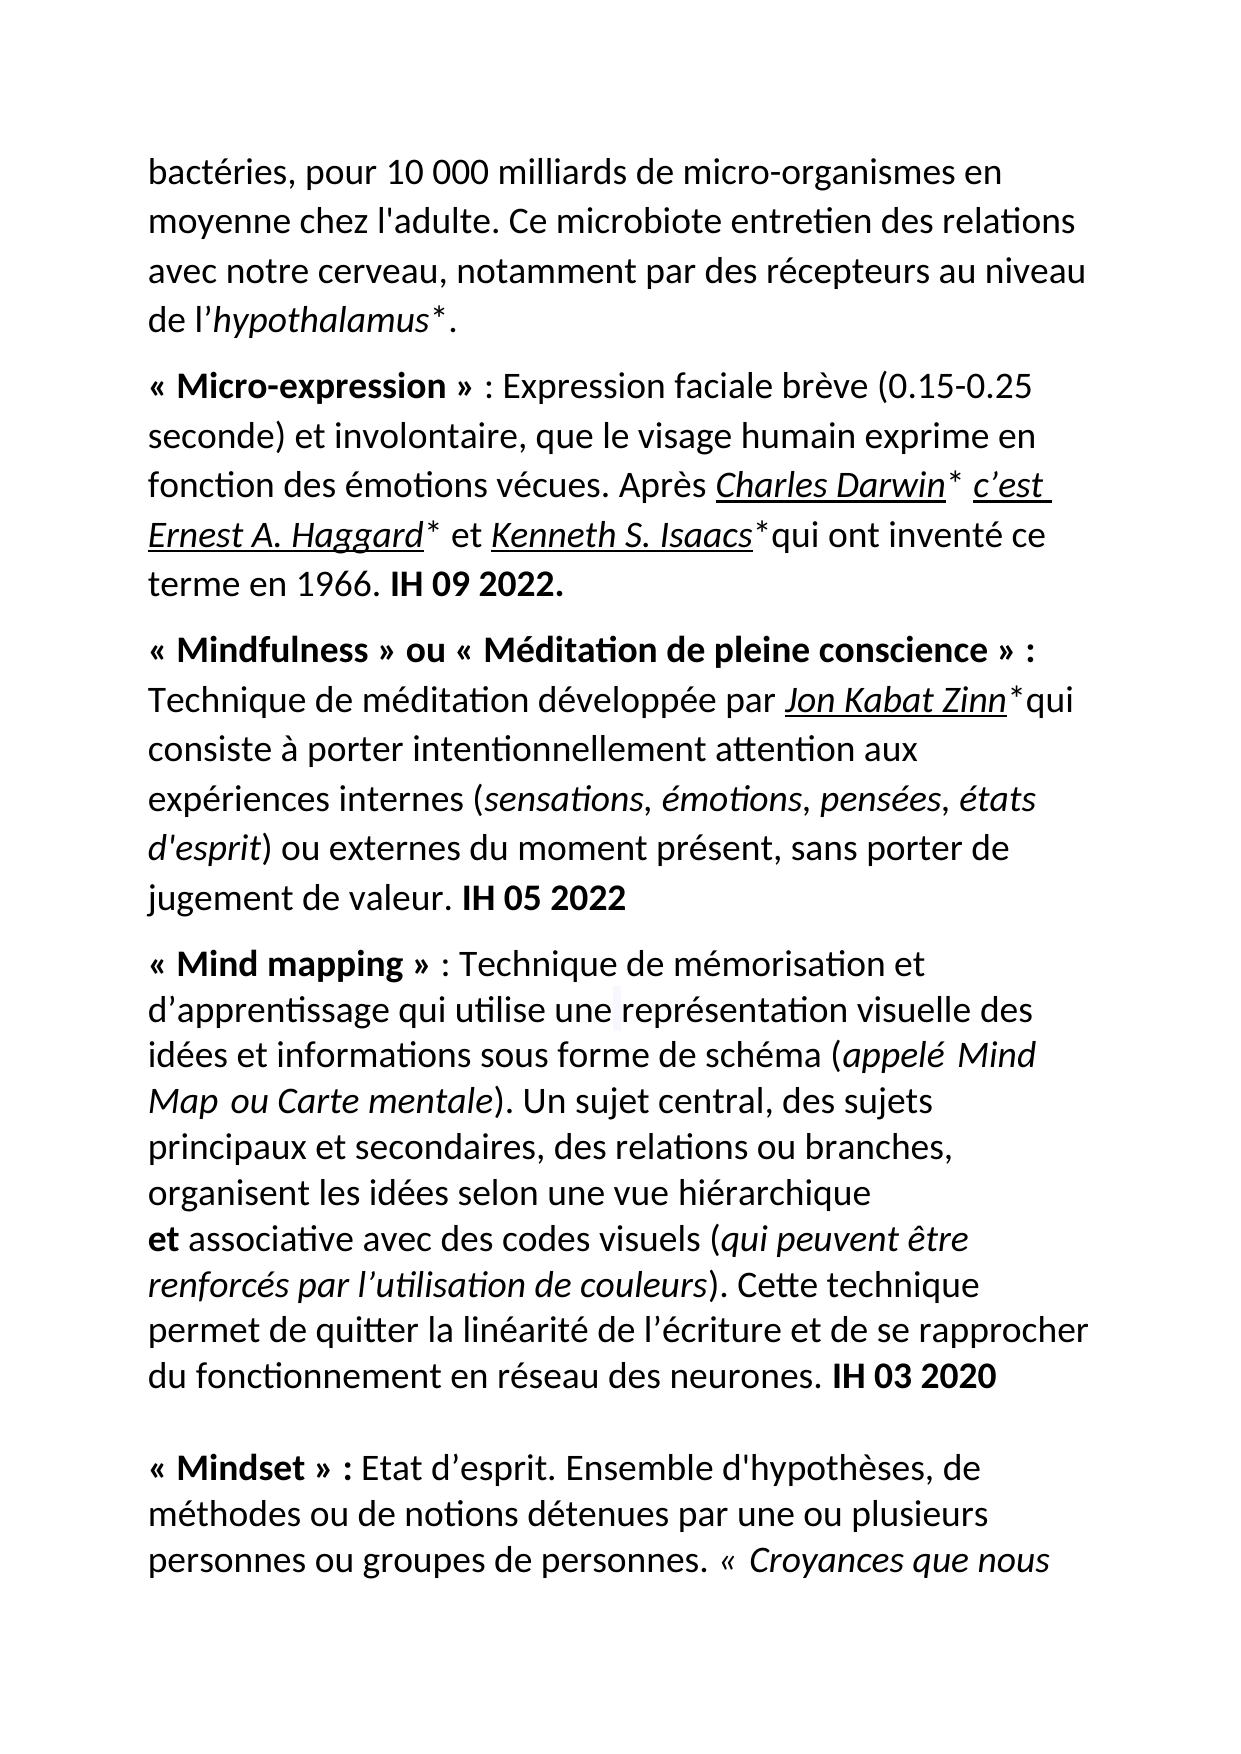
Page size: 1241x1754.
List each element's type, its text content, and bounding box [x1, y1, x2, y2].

text « Mind mapping » : Technique de mémorisation et d’apprentissage qui utilise une représentation visuelle des idées et informations sous forme de schéma (appelé Mind Map ou Carte mentale). Un sujet central, des sujets principaux et secondaires, des relations ou branches, organisent les idées selon une vue hiérarchique et associative avec des codes visuels (qui peuvent être renforcés par l’utilisation de couleurs). Cette technique permet de quitter la linéarité de l’écriture et de se rapprocher du fonctionnement en réseau des neurones. IH 03 2020 [148, 940, 1093, 1398]
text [148, 148, 1093, 342]
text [148, 1444, 1093, 1581]
text « Mindfulness » ou « Méditation de pleine conscience » : Technique de méditation développée par Jon Kabat Zinn*qui consiste à porter intentionnellement attention aux expériences internes (sensations, émotions, pensées, états d'esprit) ou externes du moment présent, sans porter de jugement de valeur. IH 05 2022 [148, 626, 1093, 919]
text « Micro-expression » : Expression faciale brève (0.15-0.25 seconde) et involontaire, que le visage humain exprime en fonction des émotions vécues. Après Charles Darwin* c’est Ernest A. Haggard* et Kenneth S. Isaacs*qui ont inventé ce terme en 1966. IH 09 2022. [148, 362, 1093, 606]
